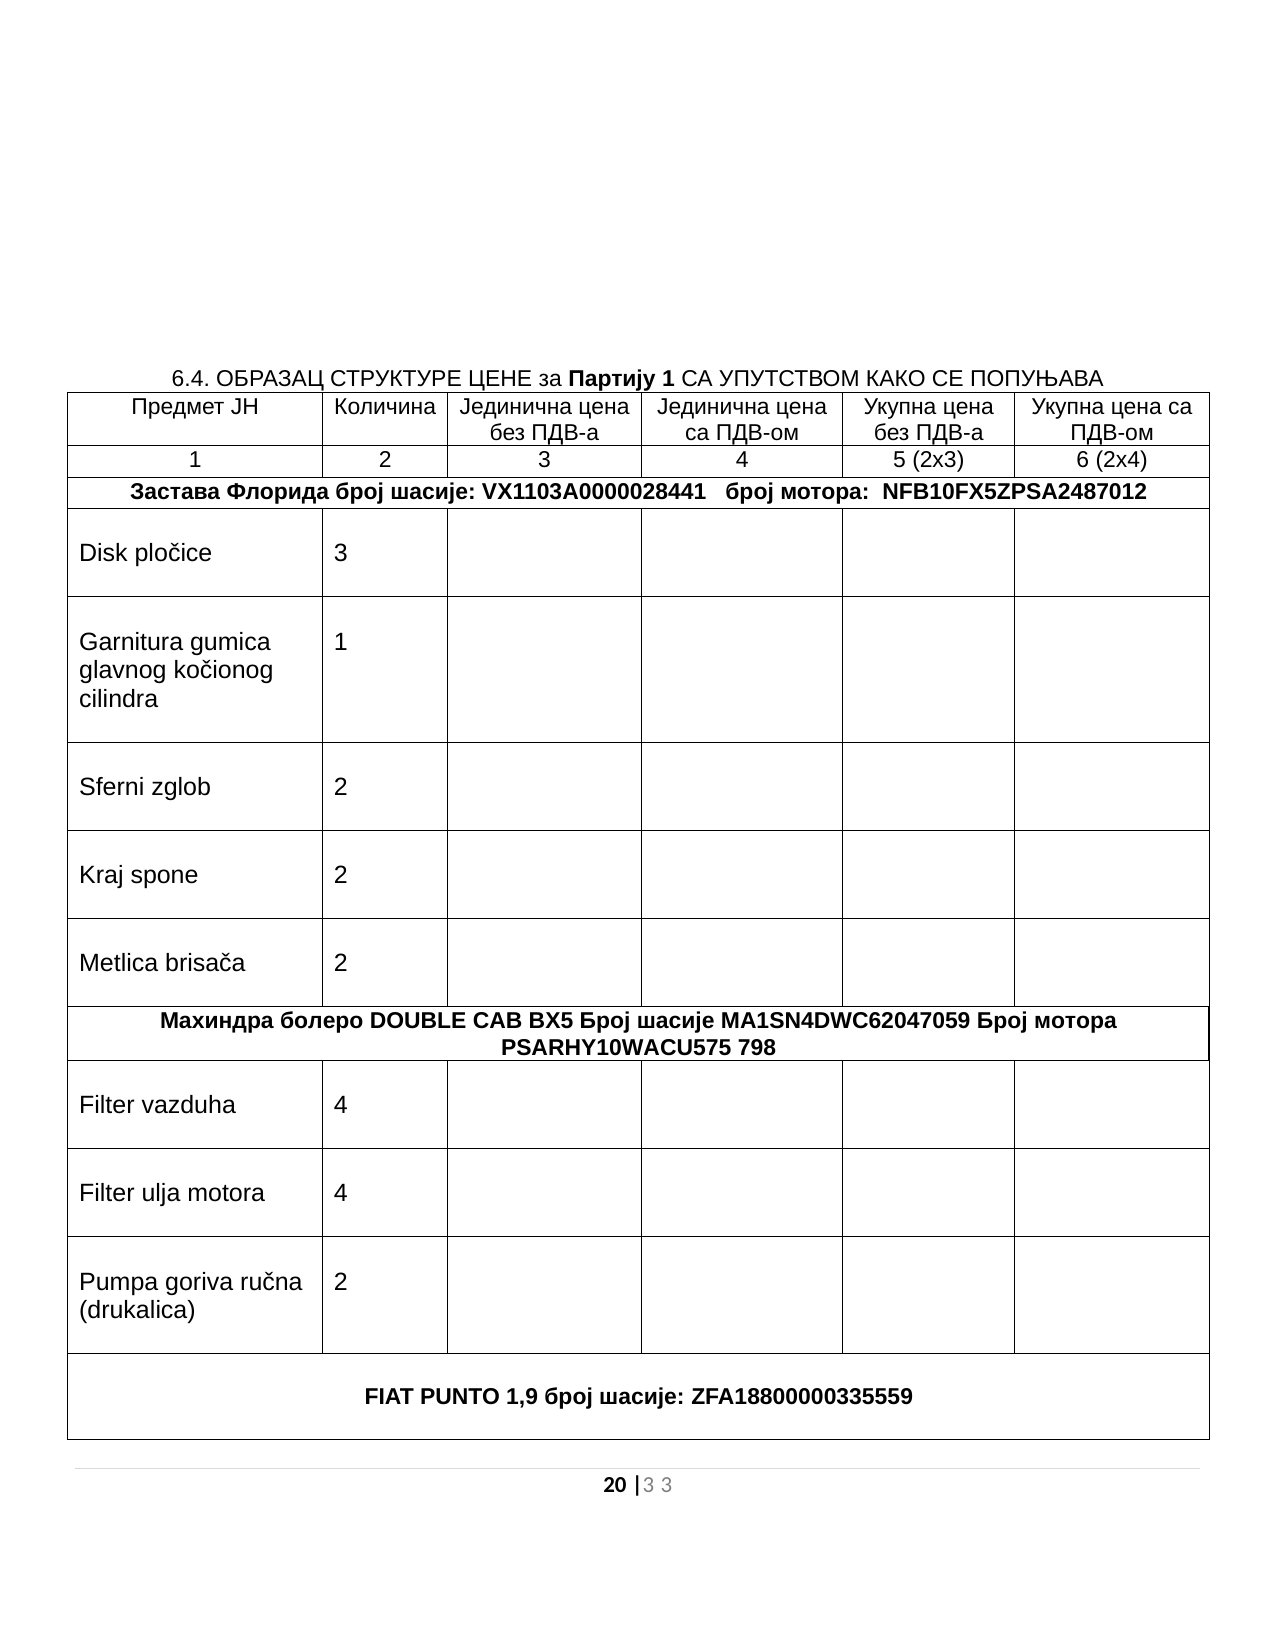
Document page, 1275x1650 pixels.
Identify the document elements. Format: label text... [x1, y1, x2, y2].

table_cell 1 [68, 446, 322, 477]
table_cell [843, 743, 1014, 830]
table_cell [448, 597, 641, 742]
table_cell Garnitura gumica glavnog kočionog cilindra [68, 597, 322, 742]
table_cell [843, 1149, 1014, 1236]
table_cell [642, 831, 842, 918]
table_cell [843, 919, 1014, 1006]
table_cell Filter ulja motora [68, 1149, 322, 1236]
table_cell [843, 1237, 1014, 1353]
table_cell [642, 1149, 842, 1236]
table_cell [843, 831, 1014, 918]
table_cell [642, 509, 842, 596]
table_cell [448, 1149, 641, 1236]
table_cell Махиндра болеро DOUBLE CAB BX5 Број шасије MA1SN4DWC62047059 Број мотора PSARHY10WACU575 798 [68, 1007, 1208, 1060]
table_cell Sferni zglob [68, 743, 322, 830]
table_cell [642, 597, 842, 742]
table_cell [1015, 1237, 1209, 1353]
table_cell Kraj spone [68, 831, 322, 918]
table_cell Застава Флорида број шасије: VX1103A0000028441 број мотора: NFB10FX5ZPSA2487012 [68, 478, 1209, 508]
table_cell Pumpa goriva ručna (drukalica) [68, 1237, 322, 1353]
table_cell 4 [642, 446, 842, 477]
table_cell Disk pločice [68, 509, 322, 596]
table_cell 2 [323, 919, 447, 1006]
table_cell 2 [323, 446, 447, 477]
text 6.4. ОБРАЗАЦ СТРУКТУРЕ ЦЕНЕ за Партију 1 СА УПУТСТВОМ КАКО СЕ ПОПУЊАВА [75, 365, 1200, 392]
table_cell 3 [323, 509, 447, 596]
table_cell [843, 597, 1014, 742]
table_cell [1015, 831, 1209, 918]
table_cell [843, 509, 1014, 596]
table_cell [642, 743, 842, 830]
table_header Предмет ЈН [68, 393, 322, 445]
table_cell [1015, 1149, 1209, 1236]
table_cell [448, 743, 641, 830]
table_cell 3 [448, 446, 641, 477]
table_cell 4 [323, 1149, 447, 1236]
table_cell [448, 1237, 641, 1353]
table_cell Filter vazduha [68, 1061, 322, 1148]
table_cell 4 [323, 1061, 447, 1148]
table_cell FIAT PUNTO 1,9 број шасије: ZFA18800000335559 [68, 1354, 1209, 1439]
table_cell [448, 509, 641, 596]
table_cell [642, 1061, 842, 1148]
table_cell [448, 919, 641, 1006]
table_cell [1015, 509, 1209, 596]
table_cell 2 [323, 831, 447, 918]
table_header Укупна цена без ПДВ-а [843, 393, 1014, 445]
table_cell [1015, 1061, 1209, 1148]
table_header Количина [323, 393, 447, 445]
table_cell [642, 1237, 842, 1353]
table_cell 1 [323, 597, 447, 742]
table_cell [448, 831, 641, 918]
table_cell 6 (2x4) [1015, 446, 1209, 477]
table_cell [1015, 597, 1209, 742]
table_header Јединична цена са ПДВ-ом [642, 393, 842, 445]
table_cell [642, 919, 842, 1006]
table_cell Metlica brisača [68, 919, 322, 1006]
table_cell 5 (2x3) [843, 446, 1014, 477]
table_cell [1015, 919, 1209, 1006]
table_header Јединична цена без ПДВ-а [448, 393, 641, 445]
table_cell 2 [323, 743, 447, 830]
table_cell [843, 1061, 1014, 1148]
table_header Укупна цена са ПДВ-ом [1015, 393, 1209, 445]
table_cell [1015, 743, 1209, 830]
table_cell 2 [323, 1237, 447, 1353]
table_cell [448, 1061, 641, 1148]
